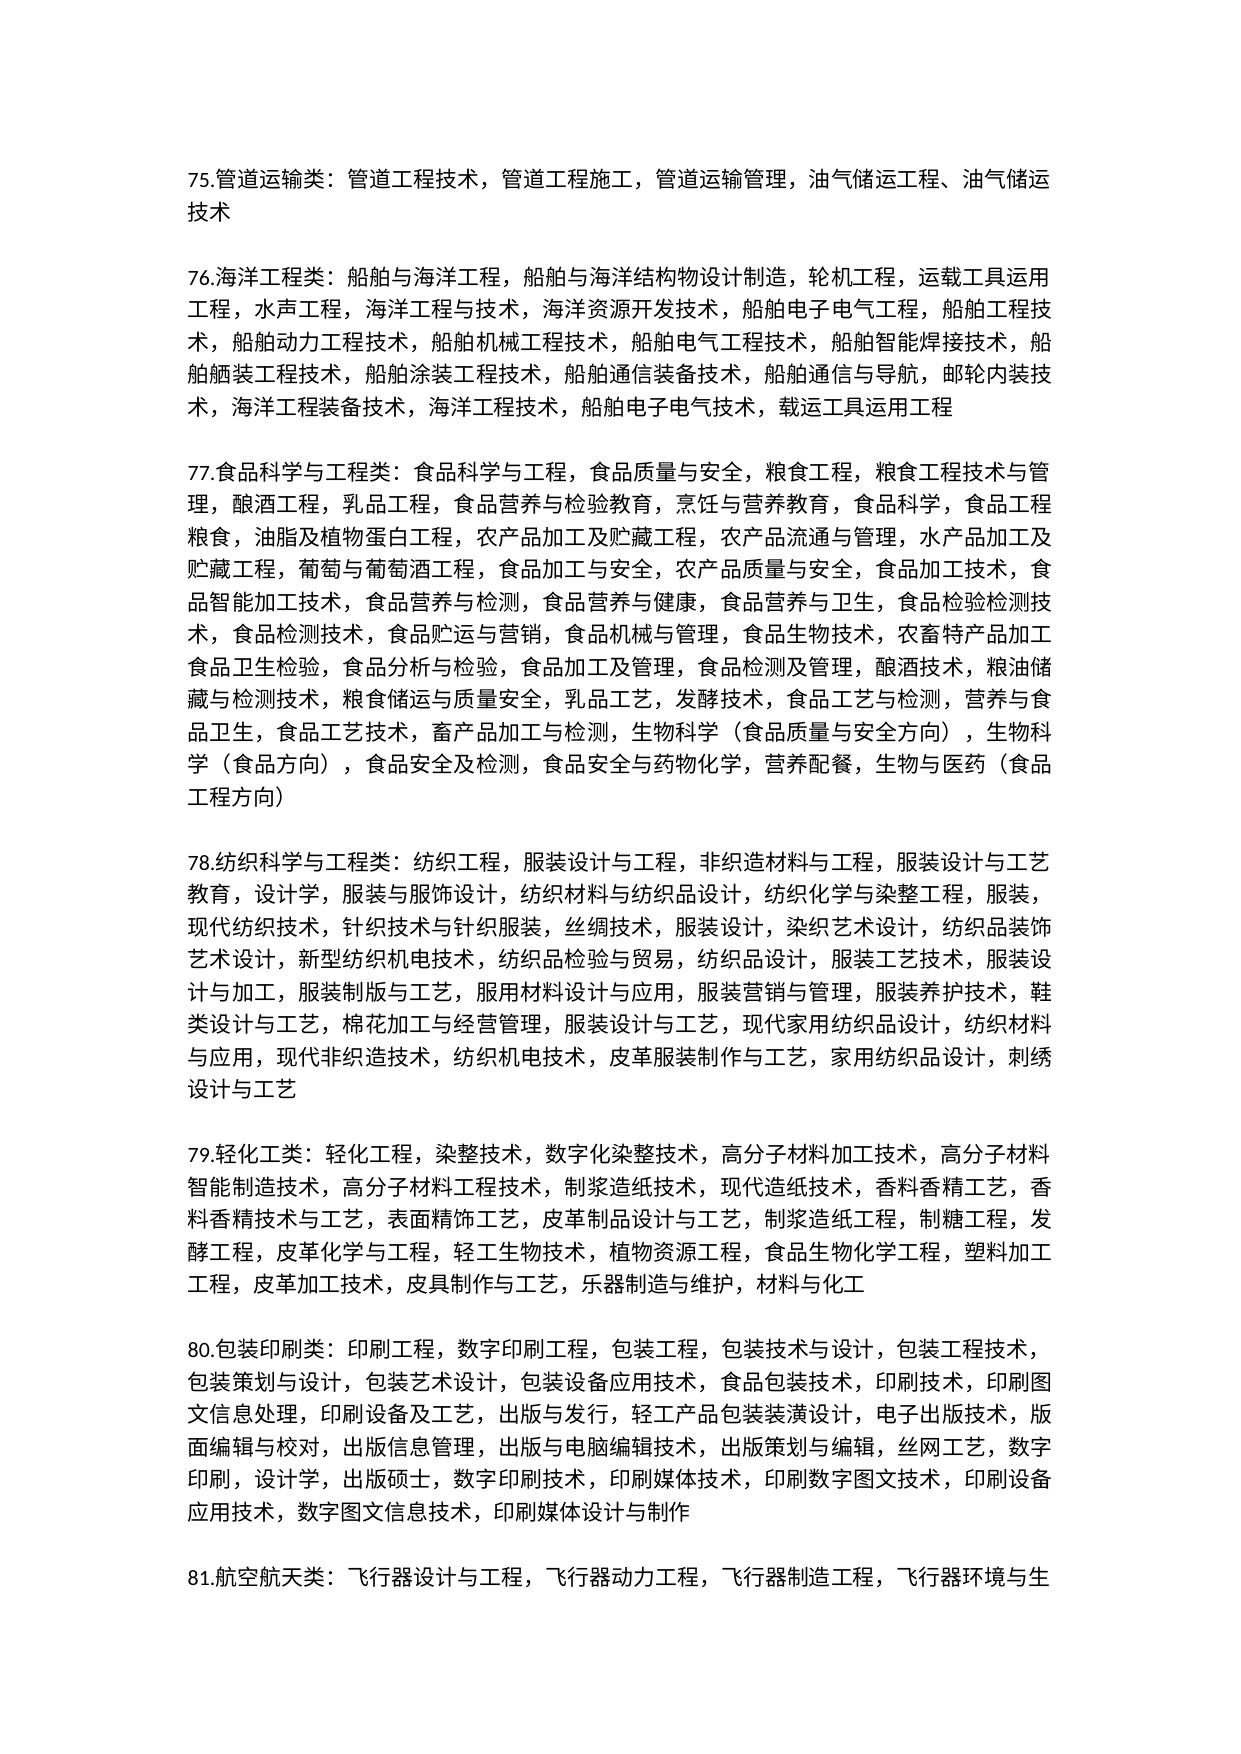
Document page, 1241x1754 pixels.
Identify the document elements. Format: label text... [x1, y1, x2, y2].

text 77.食品科学与工程类：食品科学与工程，食品质量与安全，粮食工程，粮食工程技术与管理，酿酒工程，乳品工程，食品营养与检验教育，烹饪与营养教育，食品科学，食品工程，粮食，油脂及植物蛋白工程，农产品加工及贮藏工程，农产品流通与管理，水产品加工及贮藏工程，葡萄与葡萄酒工程，食品加工与安全，农产品质量与安全，食品加工技术，食品智能加工技术，食品营养与检测，食品营养与健康，食品营养与卫生，食品检验检测技术，食品检测技术，食品贮运与营销，食品机械与管理，食品生物技术，农畜特产品加工，食品卫生检验，食品分析与检验，食品加工及管理，食品检测及管理，酿酒技术，粮油储藏与检测技术，粮食储运与质量安全，乳品工艺，发酵技术，食品工艺与检测，营养与食品卫生，食品工艺技术，畜产品加工与检测，生物科学（食品质量与安全方向），生物科学（食品方向），食品安全及检测，食品安全与药物化学，营养配餐，生物与医药（食品工程方向） [187, 454, 1053, 812]
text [187, 1559, 1053, 1592]
text 75.管道运输类：管道工程技术，管道工程施工，管道运输管理，油气储运工程、油气储运技术 [187, 162, 1053, 227]
text 79.轻化工类：轻化工程，染整技术，数字化染整技术，高分子材料加工技术，高分子材料智能制造技术，高分子材料工程技术，制浆造纸技术，现代造纸技术，香料香精工艺，香料香精技术与工艺，表面精饰工艺，皮革制品设计与工艺，制浆造纸工程，制糖工程，发酵工程，皮革化学与工程，轻工生物技术，植物资源工程，食品生物化学工程，塑料加工工程，皮革加工技术，皮具制作与工艺，乐器制造与维护，材料与化工 [187, 1137, 1053, 1299]
text 76.海洋工程类：船舶与海洋工程，船舶与海洋结构物设计制造，轮机工程，运载工具运用工程，水声工程，海洋工程与技术，海洋资源开发技术，船舶电子电气工程，船舶工程技术，船舶动力工程技术，船舶机械工程技术，船舶电气工程技术，船舶智能焊接技术，船舶舾装工程技术，船舶涂装工程技术，船舶通信装备技术，船舶通信与导航，邮轮内装技术，海洋工程装备技术，海洋工程技术，船舶电子电气技术，载运工具运用工程 [187, 259, 1053, 422]
text 78.纺织科学与工程类：纺织工程，服装设计与工程，非织造材料与工程，服装设计与工艺教育，设计学，服装与服饰设计，纺织材料与纺织品设计，纺织化学与染整工程，服装，现代纺织技术，针织技术与针织服装，丝绸技术，服装设计，染织艺术设计，纺织品装饰艺术设计，新型纺织机电技术，纺织品检验与贸易，纺织品设计，服装工艺技术，服装设计与加工，服装制版与工艺，服用材料设计与应用，服装营销与管理，服装养护技术，鞋类设计与工艺，棉花加工与经营管理，服装设计与工艺，现代家用纺织品设计，纺织材料与应用，现代非织造技术，纺织机电技术，皮革服装制作与工艺，家用纺织品设计，刺绣设计与工艺 [187, 844, 1053, 1104]
text 80.包装印刷类：印刷工程，数字印刷工程，包装工程，包装技术与设计，包装工程技术，包装策划与设计，包装艺术设计，包装设备应用技术，食品包装技术，印刷技术，印刷图文信息处理，印刷设备及工艺，出版与发行，轻工产品包装装潢设计，电子出版技术，版面编辑与校对，出版信息管理，出版与电脑编辑技术，出版策划与编辑，丝网工艺，数字印刷，设计学，出版硕士，数字印刷技术，印刷媒体技术，印刷数字图文技术，印刷设备应用技术，数字图文信息技术，印刷媒体设计与制作 [187, 1332, 1053, 1527]
